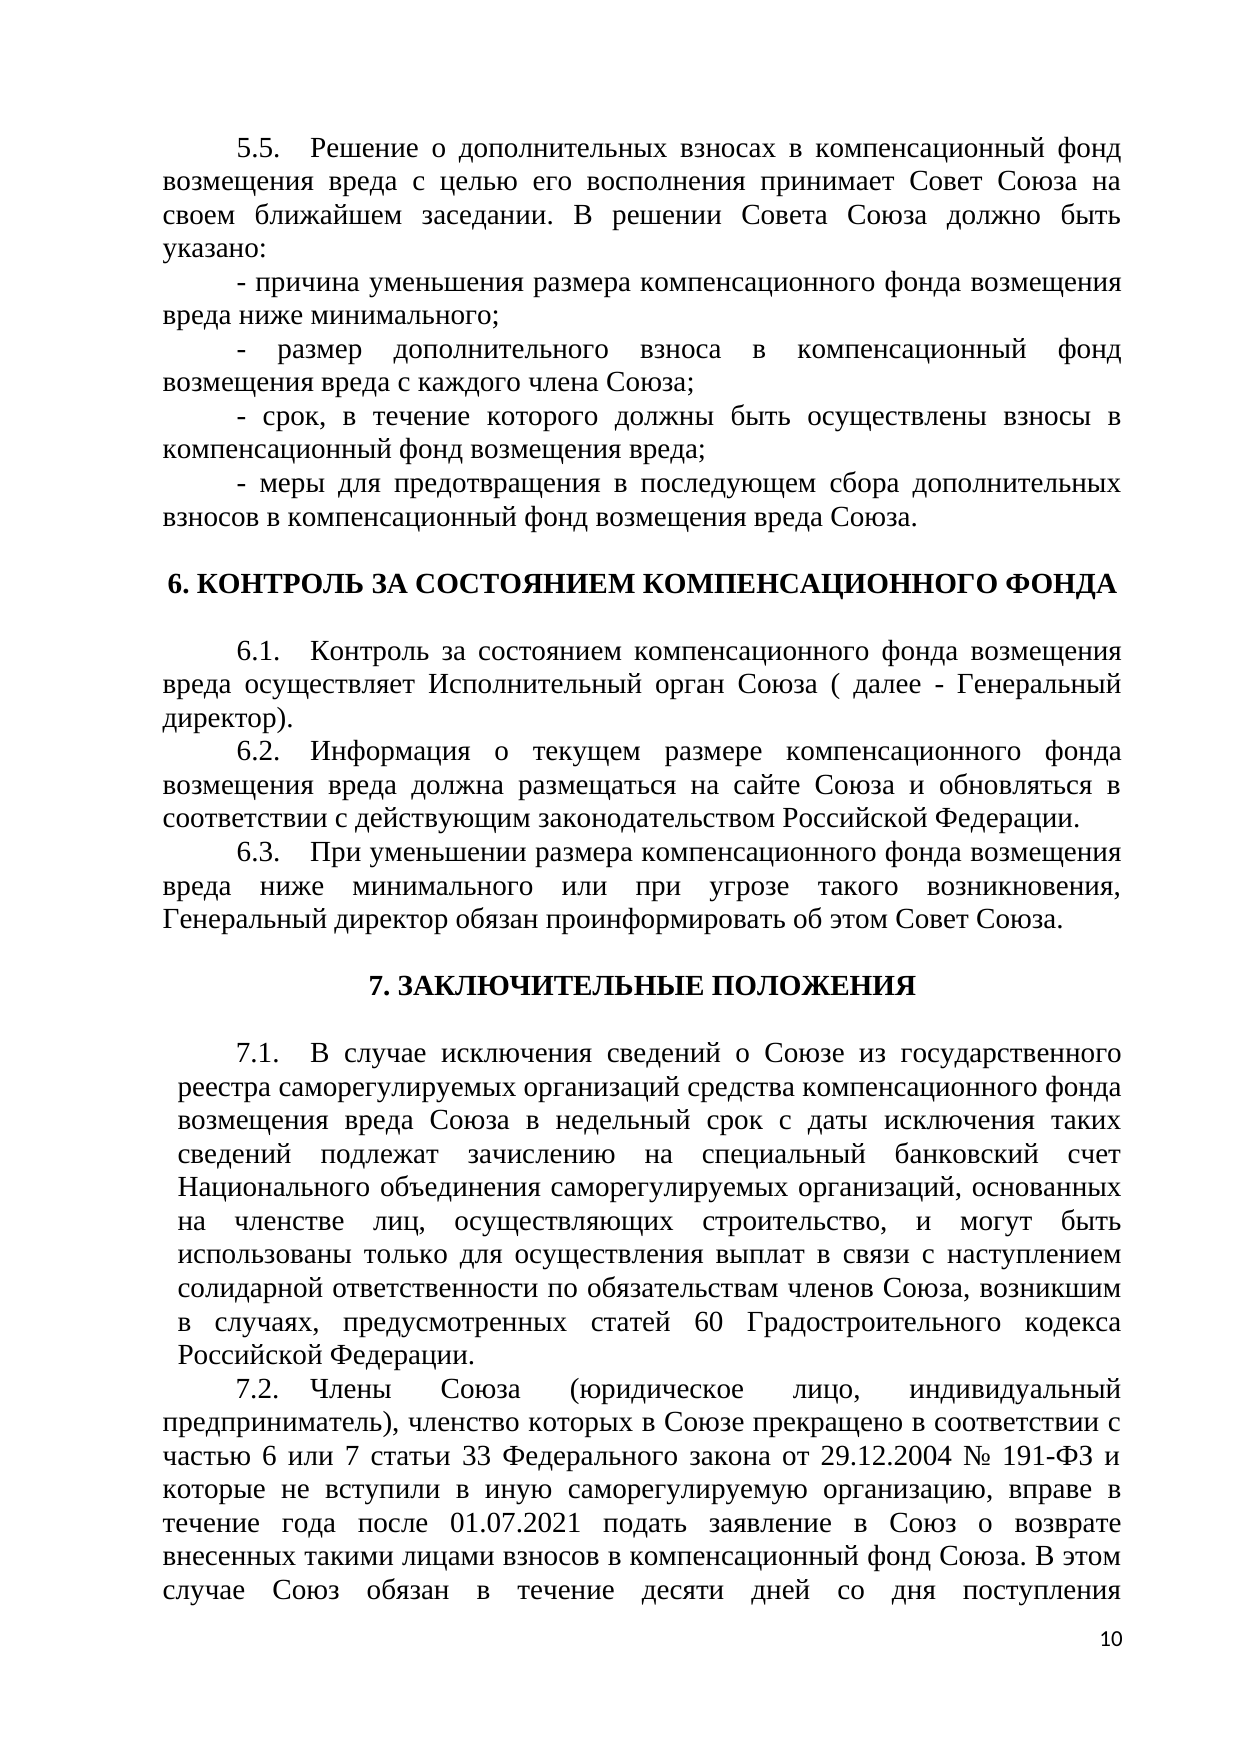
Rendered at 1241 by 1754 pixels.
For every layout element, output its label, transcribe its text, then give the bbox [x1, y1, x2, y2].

text 5.5. Решение о дополнительных взносах в компенсационный фонд возмещения вреда с целью его восполнения принимает Совет Союза на своем ближайшем заседании. В решении Совета Союза должно быть указано: [162, 130, 1122, 264]
text - причина уменьшения размера компенсационного фонда возмещения вреда ниже минимального; [162, 264, 1122, 331]
text 7. ЗАКЛЮЧИТЕЛЬНЫЕ ПОЛОЖЕНИЯ [162, 968, 1122, 1002]
text 6.2. Информация о текущем размере компенсационного фонда возмещения вреда должна размещаться на сайте Союза и обновляться в соответствии с действующим законодательством Российской Федерации. [162, 733, 1122, 834]
text 6.1. Контроль за состоянием компенсационного фонда возмещения вреда осуществляет Исполнительный орган Союза ( далее - Генеральный директор). [162, 633, 1122, 733]
text - размер дополнительного взноса в компенсационный фонд возмещения вреда с каждого члена Союза; [162, 331, 1122, 398]
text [162, 1371, 1122, 1606]
text - срок, в течение которого должны быть осуществлены взносы в компенсационный фонд возмещения вреда; [162, 398, 1122, 465]
text 7.1. В случае исключения сведений о Союзе из государственного реестра саморегулируемых организаций средства компенсационного фонда возмещения вреда Союза в недельный срок с даты исключения таких сведений подлежат зачислению на специальный банковский счет Национального объединения саморегулируемых организаций, основанных на членстве лиц, осуществляющих строительство, и могут быть использованы только для осуществления выплат в связи с наступлением солидарной ответственности по обязательствам членов Союза, возникшим в случаях, предусмотренных статей 60 Градостроительного кодекса Российской Федерации. [177, 1035, 1122, 1371]
text - меры для предотвращения в последующем сбора дополнительных взносов в компенсационный фонд возмещения вреда Союза. [162, 465, 1122, 532]
text 6. КОНТРОЛЬ ЗА СОСТОЯНИЕМ КОМПЕНСАЦИОННОГО ФОНДА [162, 566, 1122, 599]
text 6.3. При уменьшении размера компенсационного фонда возмещения вреда ниже минимального или при угрозе такого возникновения, Генеральный директор обязан проинформировать об этом Совет Союза. [162, 834, 1122, 935]
